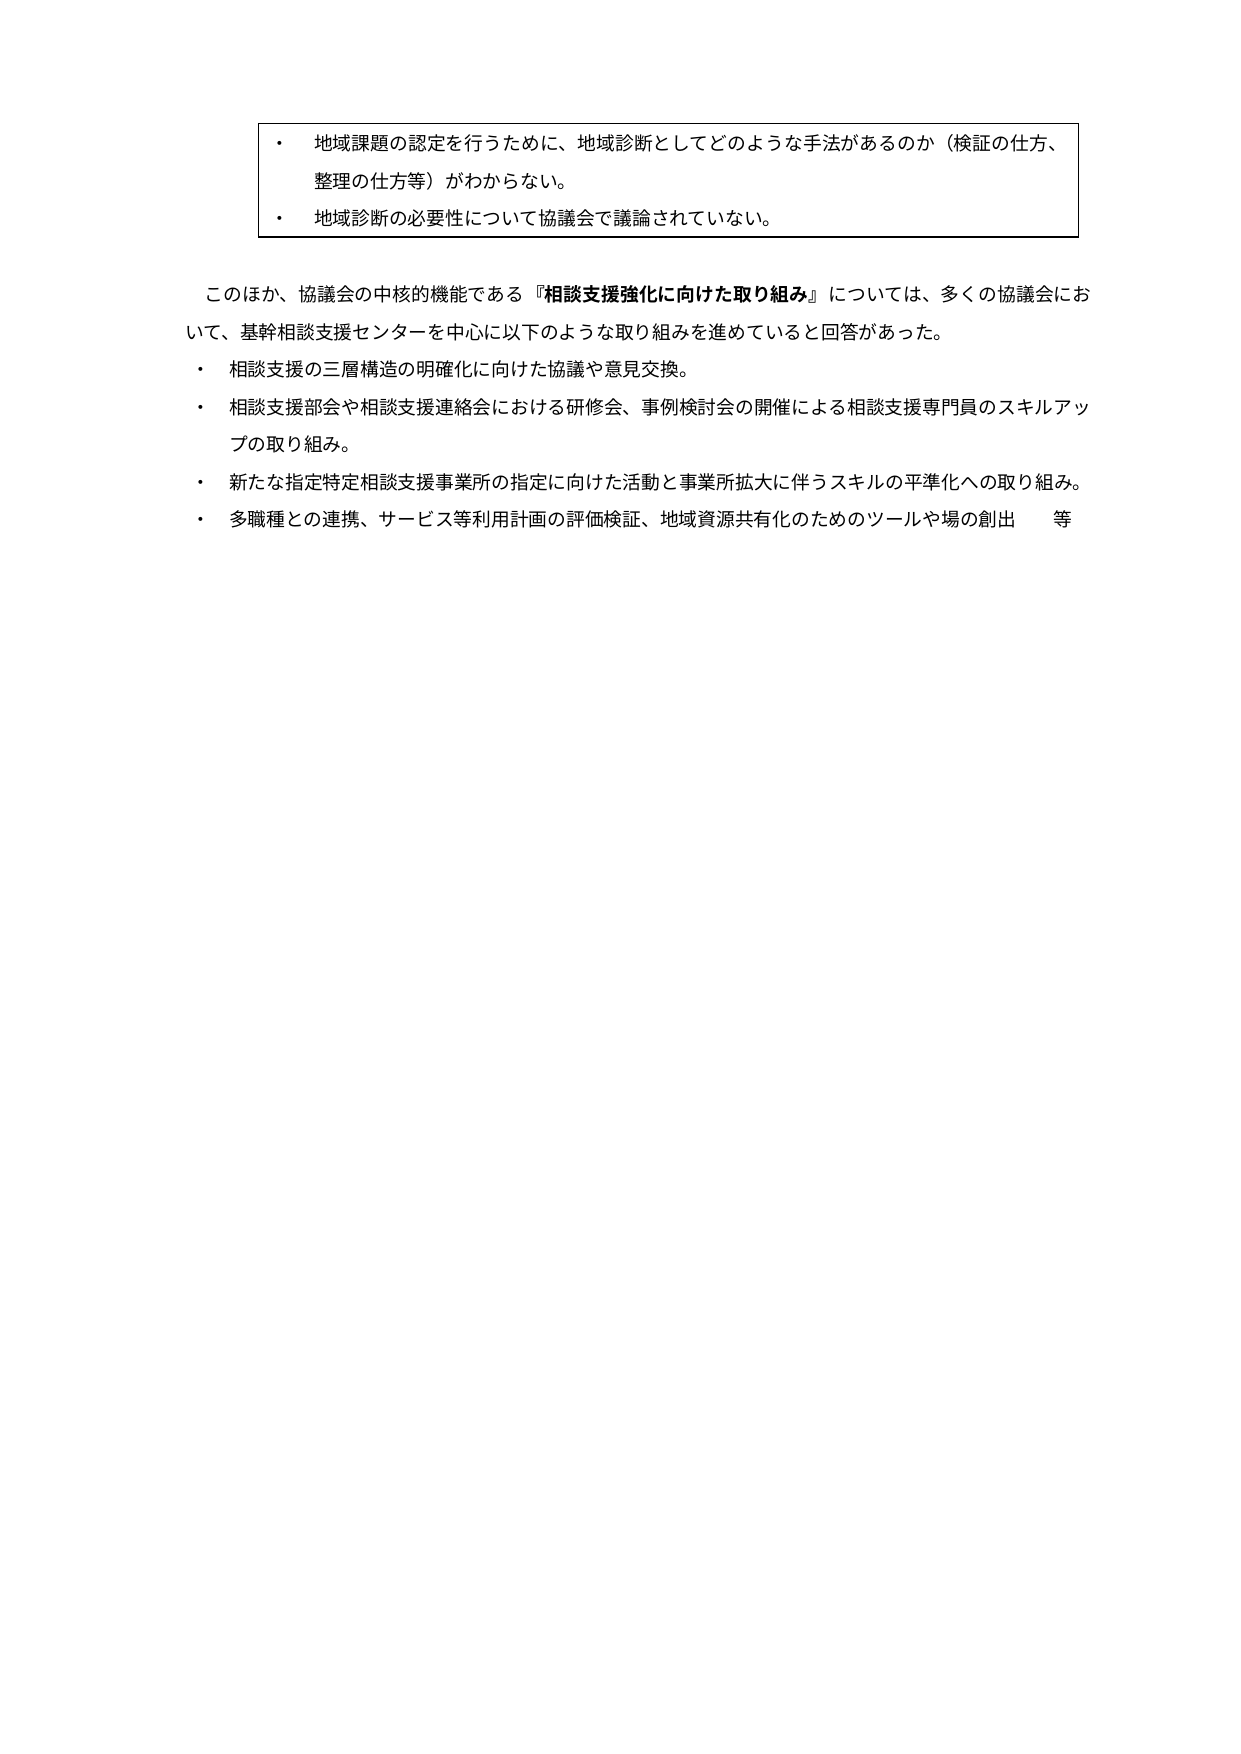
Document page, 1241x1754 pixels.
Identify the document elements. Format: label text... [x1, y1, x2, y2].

list 多職種との連携、サービス等利用計画の評価検証、地域資源共有化のためのツールや場の創出 等 [191, 500, 1092, 537]
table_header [259, 124, 1078, 236]
list 新たな指定特定相談支援事業所の指定に向けた活動と事業所拡大に伴うスキルの平準化への取り組み。 [191, 462, 1092, 500]
text このほか、協議会の中核的機能である『相談支援強化に向けた取り組み』については、多くの協議会において、基幹相談支援センターを中心に以下のような取り組みを進めていると回答があった。 [148, 275, 1092, 350]
list 相談支援部会や相談支援連絡会における研修会、事例検討会の開催による相談支援専門員のスキルアップの取り組み。 [191, 387, 1092, 462]
list 相談支援の三層構造の明確化に向けた協議や意見交換。 [191, 350, 1092, 387]
